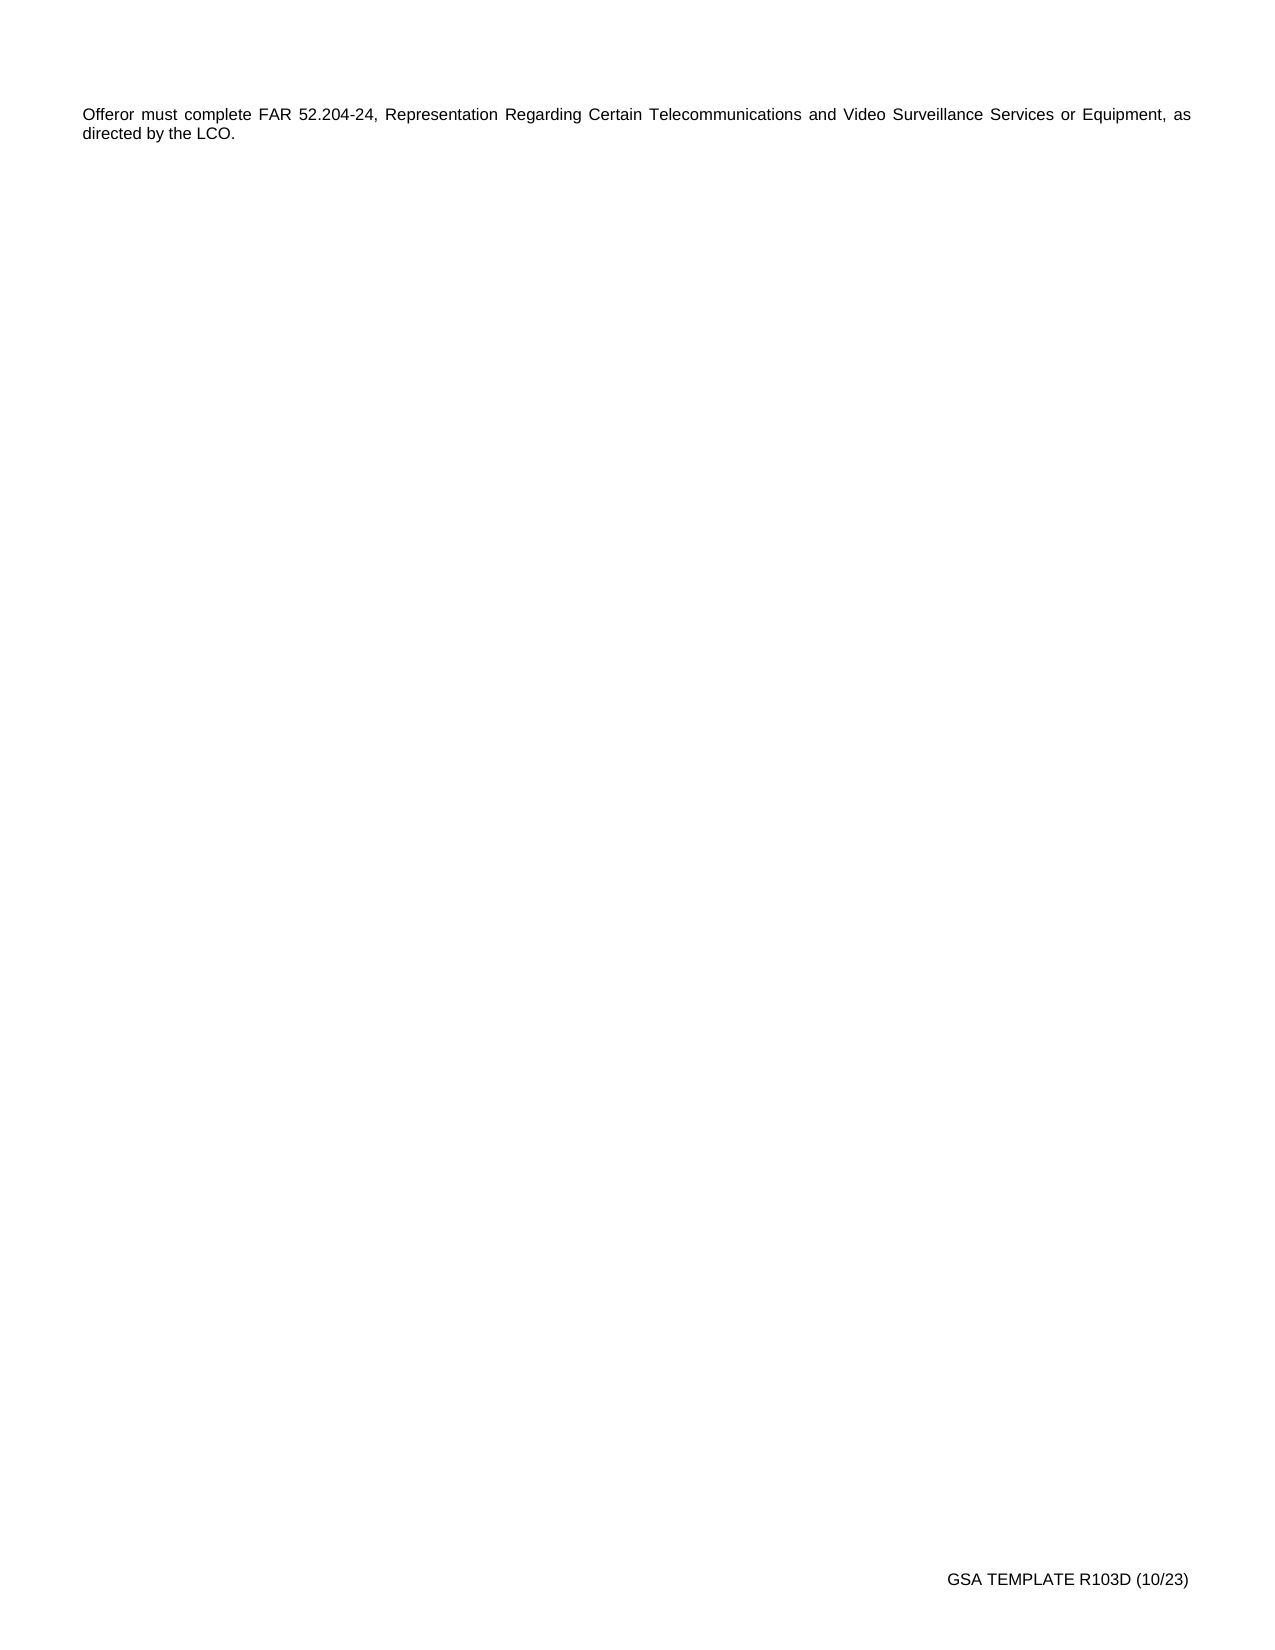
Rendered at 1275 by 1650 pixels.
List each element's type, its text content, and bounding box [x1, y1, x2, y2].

text Offeror must complete FAR 52.204-24, Representation Regarding Certain Telecommunications and Video Surveillance Services or Equipment, as directed by the LCO. [82, 105, 1192, 143]
